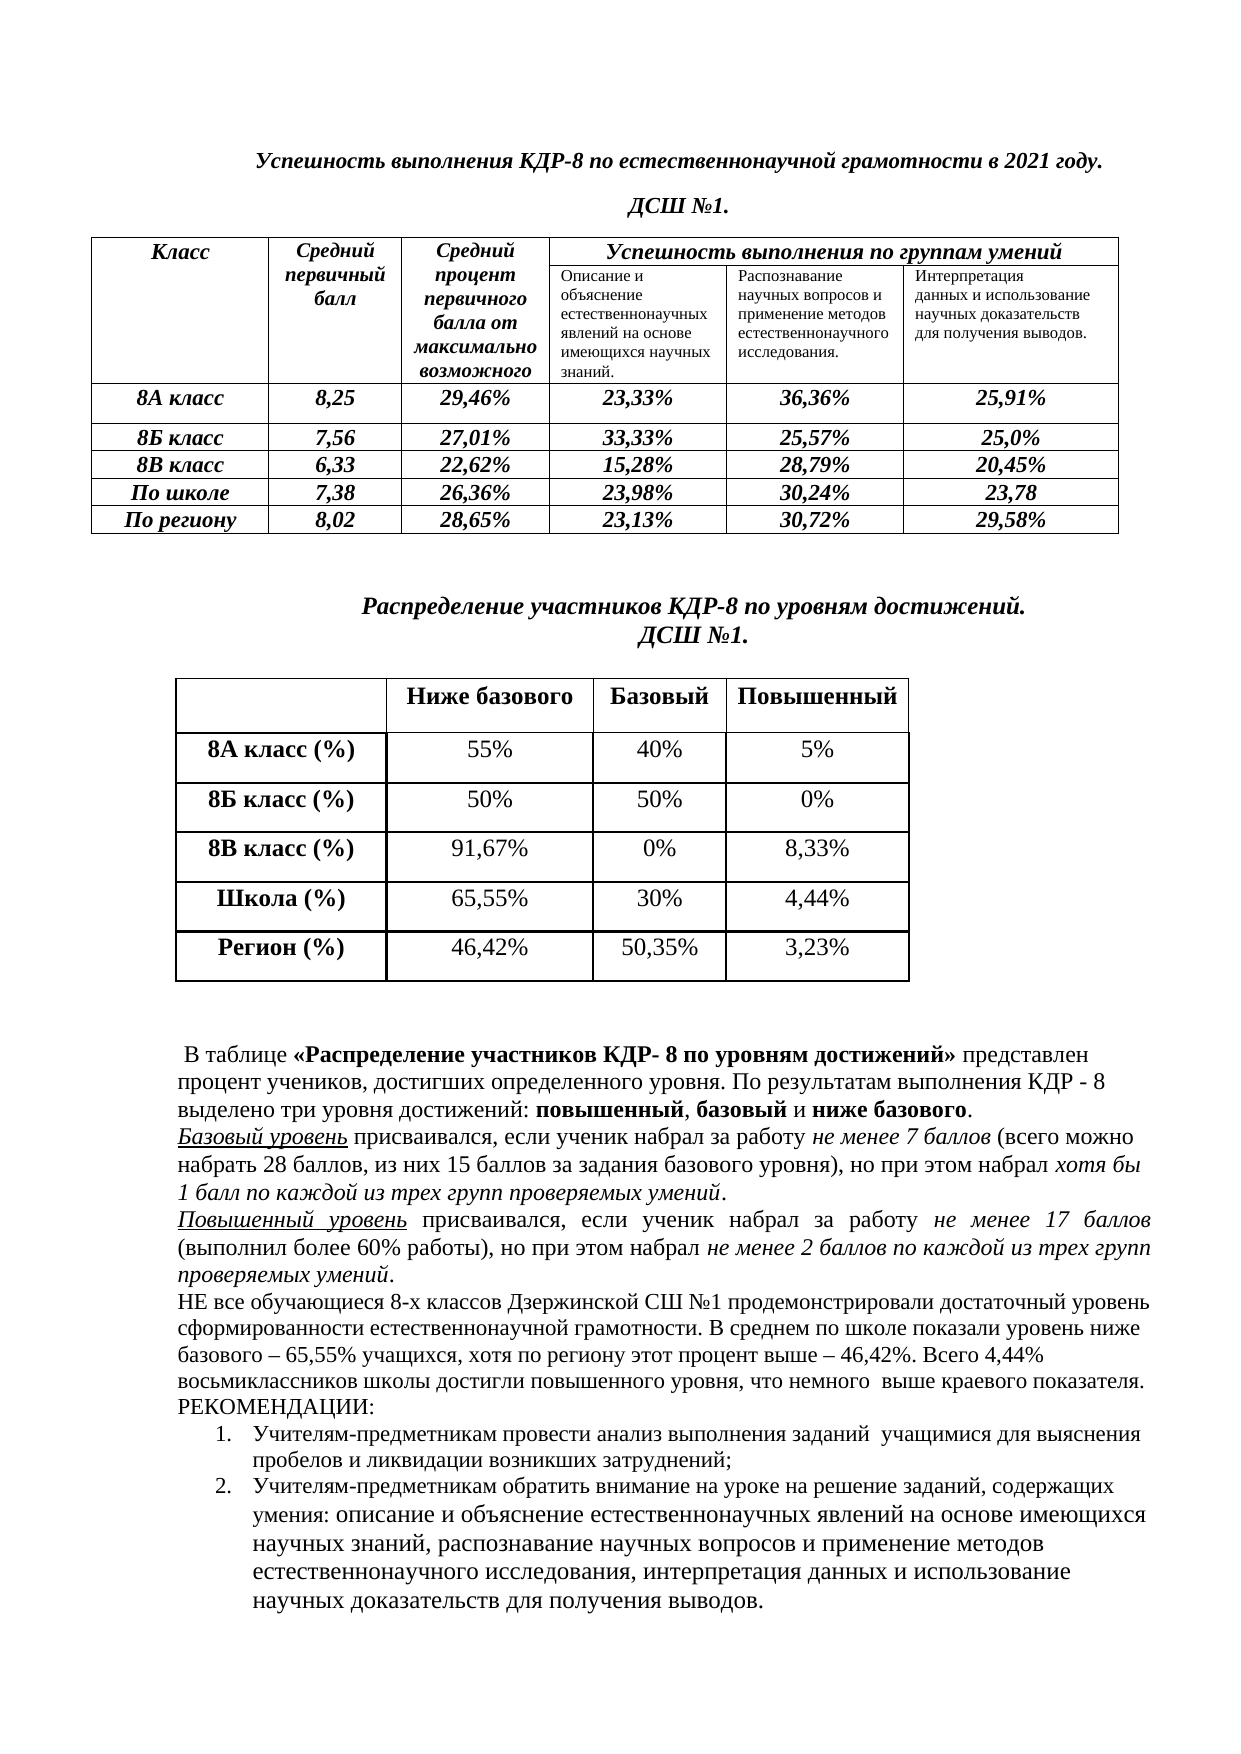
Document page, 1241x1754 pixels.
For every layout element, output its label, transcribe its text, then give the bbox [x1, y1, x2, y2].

table_cell 8Б класс (%) [177, 784, 385, 831]
text Успешность выполнения КДР-8 по естественнонаучной грамотности в 2021 году. [177, 147, 1152, 173]
table_cell Интерпретация данных и использование научных доказательств для получения выводов. [904, 266, 1118, 382]
table_cell 46,42% [388, 933, 592, 980]
table_cell 50% [388, 784, 592, 831]
table_cell 33,33% [550, 424, 726, 450]
table_cell 7,56 [269, 424, 401, 450]
text Повышенный уровень присваивался, если ученик набрал за работу не менее 17 баллов (выполнил более 60% работы), но при этом набрал не менее 2 баллов по каждой из трех групп проверяемых умений. [177, 1205, 1152, 1288]
table_header Класс [92, 238, 268, 382]
table_cell По региону [92, 506, 268, 533]
table_cell 15,28% [550, 451, 726, 478]
table_cell 6,33 [269, 451, 401, 478]
table_cell Школа (%) [177, 883, 385, 930]
table_cell 50,35% [594, 933, 725, 980]
table_cell 23,33% [550, 384, 726, 423]
table_cell 8,25 [269, 384, 401, 423]
table_cell 26,36% [402, 479, 549, 505]
text Распределение участников КДР-8 по уровням достижений. [177, 591, 1152, 620]
text НЕ все обучающиеся 8-х классов Дзержинской СШ №1 продемонстрировали достаточный уровень сформированности естественнонаучной грамотности. В среднем по школе показали уровень ниже базового – 65,55% учащихся, хотя по региону этот процент выше – 46,42%. Всего 4,44% восьмиклассников школы достигли повышенного уровня, что немного выше краевого показателя. [177, 1288, 1152, 1393]
text Базовый уровень присваивался, если ученик набрал за работу не менее 7 баллов (всего можно набрать 28 баллов, из них 15 баллов за задания базового уровня), но при этом набрал хотя бы 1 балл по каждой из трех групп проверяемых умений. [177, 1122, 1152, 1205]
table_cell 55% [388, 733, 592, 782]
table_cell 8Б класс [92, 424, 268, 450]
table_cell 8В класс [92, 451, 268, 478]
table_cell 40% [594, 733, 725, 782]
table_cell 29,46% [402, 384, 549, 423]
table_cell 20,45% [904, 451, 1118, 478]
text ДСШ №1. [177, 620, 1152, 649]
table_cell Регион (%) [177, 933, 385, 980]
table_cell 25,57% [727, 424, 903, 450]
table_cell 23,98% [550, 479, 726, 505]
table_cell 5% [727, 733, 908, 782]
table_cell 8А класс (%) [177, 734, 385, 782]
table_cell 27,01% [402, 424, 549, 450]
text РЕКОМЕНДАЦИИ: [177, 1393, 1152, 1420]
table_cell 25,91% [904, 384, 1118, 423]
table_cell По школе [92, 479, 268, 505]
table_cell 0% [727, 784, 908, 831]
table_cell 65,55% [388, 883, 592, 930]
table_header [177, 679, 386, 732]
table_cell Распознавание научных вопросов и применение методов естественнонаучного исследования. [727, 266, 903, 382]
table_cell 29,58% [904, 506, 1118, 533]
table_header Ниже базового [387, 679, 593, 732]
table_header Базовый [594, 679, 726, 732]
table_cell 91,67% [388, 833, 592, 881]
table_cell 8,02 [269, 506, 401, 533]
table_header Успешность выполнения по группам умений [550, 238, 1118, 264]
table_cell 25,0% [904, 424, 1118, 450]
table_cell 23,78 [904, 479, 1118, 505]
table_cell 4,44% [727, 883, 908, 930]
table_cell 30,72% [727, 506, 903, 533]
list Учителям-предметникам провести анализ выполнения заданий учащимися для выяснения пробелов и ликвидации возникших затруднений; [215, 1420, 1152, 1472]
table_cell 50% [594, 784, 725, 831]
table_cell 23,13% [550, 506, 726, 533]
text В таблице «Распределение участников КДР- 8 по уровням достижений» представлен процент учеников, достигших определенного уровня. По результатам выполнения КДР - 8 выделено три уровня достижений: повышенный, базовый и ниже базового. [177, 1039, 1152, 1122]
table_header Повышенный [727, 679, 908, 732]
table_cell 8,33% [727, 833, 908, 881]
table_cell 22,62% [402, 451, 549, 478]
table_header Средний первичный балл [269, 238, 401, 382]
list Учителям-предметникам обратить внимание на уроке на решение заданий, содержащих умения: описание и объяснение естественнонаучных явлений на основе имеющихся научных знаний, распознавание научных вопросов и применение методов естественнонаучного исследования, интерпретация данных и использование научных доказательств для получения выводов. [215, 1472, 1152, 1614]
table_header Средний процент первичного балла от максимально возможного [402, 238, 549, 382]
table_cell 28,79% [727, 451, 903, 478]
table_cell 8В класс (%) [177, 833, 385, 881]
table_cell 28,65% [402, 506, 549, 533]
table_cell 36,36% [727, 384, 903, 423]
table_cell 7,38 [269, 479, 401, 505]
text ДСШ №1. [177, 192, 1152, 218]
table_cell Описание и объяснение естественнонаучных явлений на основе имеющихся научных знаний. [550, 266, 726, 382]
table_cell 3,23% [727, 933, 908, 980]
table_cell 8А класс [92, 384, 268, 423]
table_cell 0% [594, 833, 725, 881]
table_cell 30% [594, 883, 725, 930]
table_cell 30,24% [727, 479, 903, 505]
